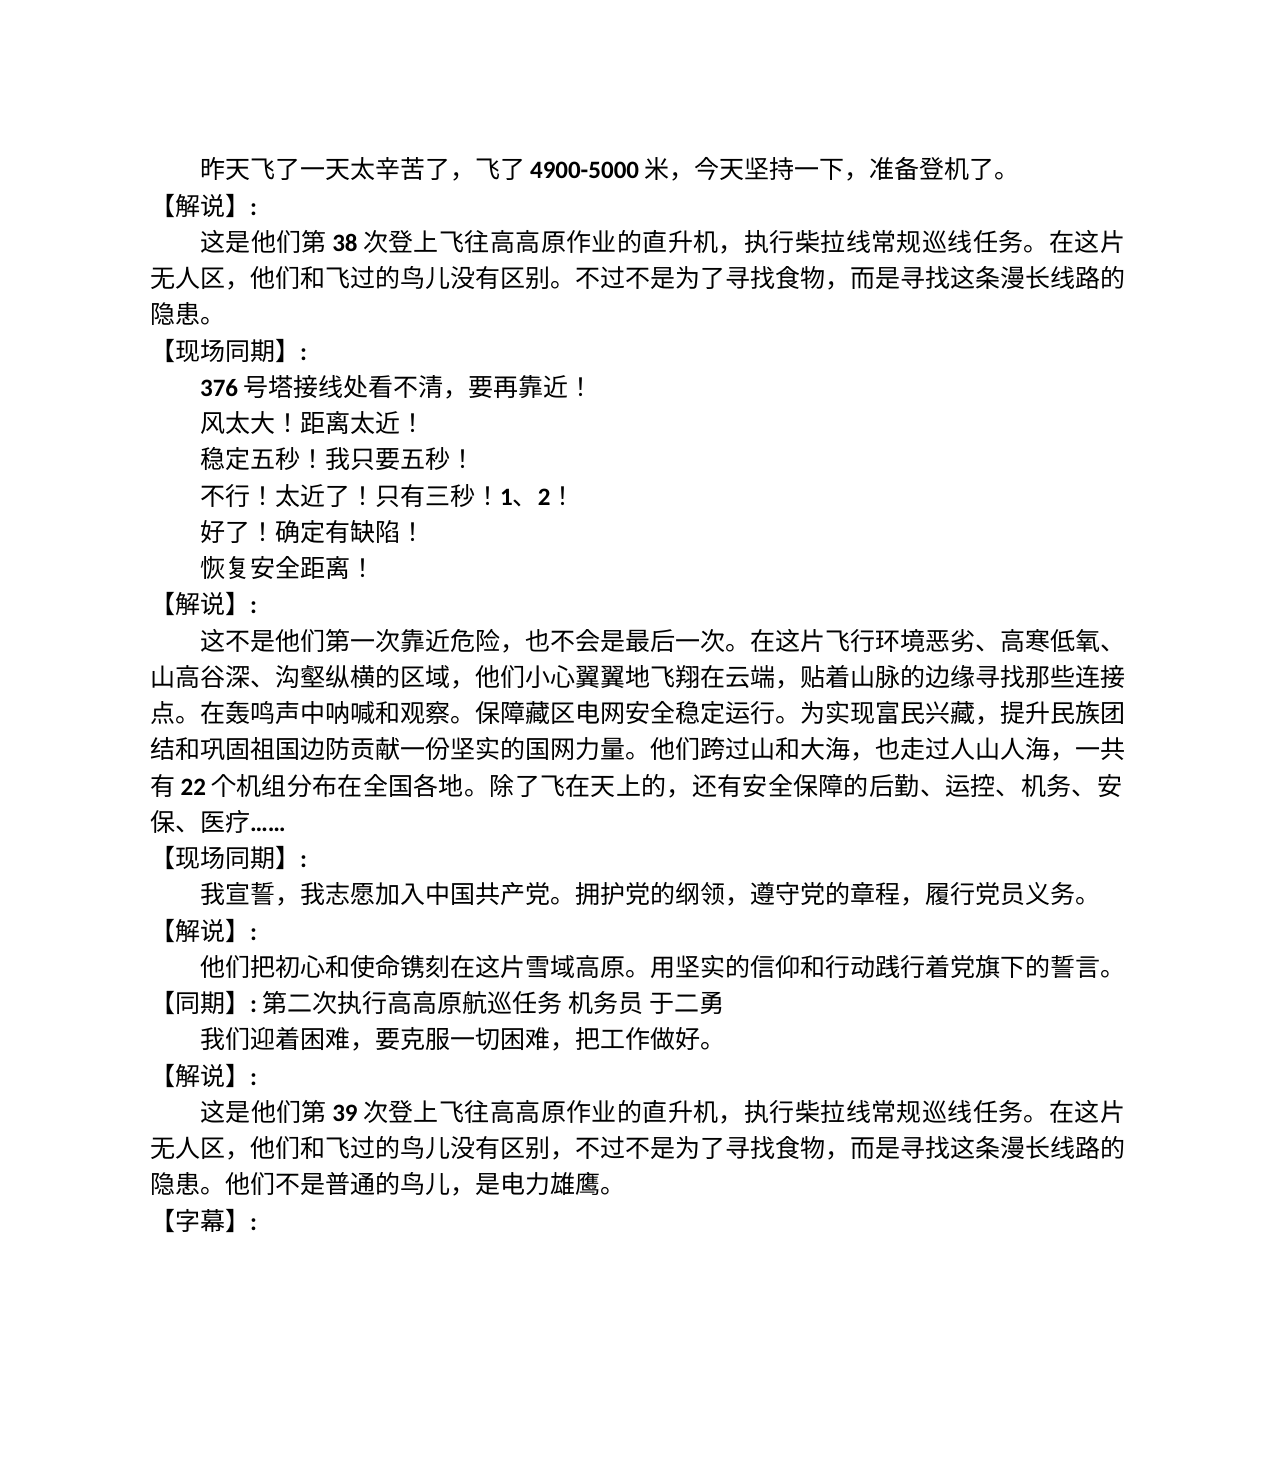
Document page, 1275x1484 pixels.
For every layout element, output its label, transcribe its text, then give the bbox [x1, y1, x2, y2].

text 【同期】: 第二次执行高高原航巡任务 机务员 于二勇 [150, 984, 1125, 1020]
text 这是他们第38次登上飞往高高原作业的直升机，执行柴拉线常规巡线任务。在这片无人区，他们和飞过的鸟儿没有区别。不过不是为了寻找食物，而是寻找这条漫长线路的隐患。 [150, 222, 1125, 331]
text 【现场同期】: [150, 839, 1125, 875]
text 【字幕】: [150, 1201, 1125, 1237]
text 我们迎着困难，要克服一切困难，把工作做好。 [150, 1020, 1125, 1056]
text 【现场同期】: [150, 331, 1125, 367]
text 恢复安全距离！ [150, 549, 1125, 585]
text 风太大！距离太近！ [150, 404, 1125, 440]
text 这是他们第39次登上飞往高高原作业的直升机，执行柴拉线常规巡线任务。在这片无人区，他们和飞过的鸟儿没有区别，不过不是为了寻找食物，而是寻找这条漫长线路的隐患。他们不是普通的鸟儿，是电力雄鹰。 [150, 1092, 1125, 1201]
text 昨天飞了一天太辛苦了，飞了4900-5000米，今天坚持一下，准备登机了。 [150, 150, 1125, 186]
text 【解说】: [150, 911, 1125, 947]
text 好了！确定有缺陷！ [150, 512, 1125, 549]
text 不行！太近了！只有三秒！1、2！ [150, 476, 1125, 512]
text 我宣誓，我志愿加入中国共产党。拥护党的纲领，遵守党的章程，履行党员义务。 [150, 875, 1125, 911]
text 稳定五秒！我只要五秒！ [150, 440, 1125, 476]
text 这不是他们第一次靠近危险，也不会是最后一次。在这片飞行环境恶劣、高寒低氧、山高谷深、沟壑纵横的区域，他们小心翼翼地飞翔在云端，贴着山脉的边缘寻找那些连接点。在轰鸣声中呐喊和观察。保障藏区电网安全稳定运行。为实现富民兴藏，提升民族团结和巩固祖国边防贡献一份坚实的国网力量。他们跨过山和大海，也走过人山人海，一共有22个机组分布在全国各地。除了飞在天上的，还有安全保障的后勤、运控、机务、安保、医疗…… [150, 621, 1125, 839]
text 他们把初心和使命镌刻在这片雪域高原。用坚实的信仰和行动践行着党旗下的誓言。 [150, 947, 1125, 984]
text 376号塔接线处看不清，要再靠近！ [150, 367, 1125, 404]
text 【解说】: [150, 585, 1125, 621]
text 【解说】: [150, 1056, 1125, 1092]
text 【解说】: [150, 186, 1125, 222]
